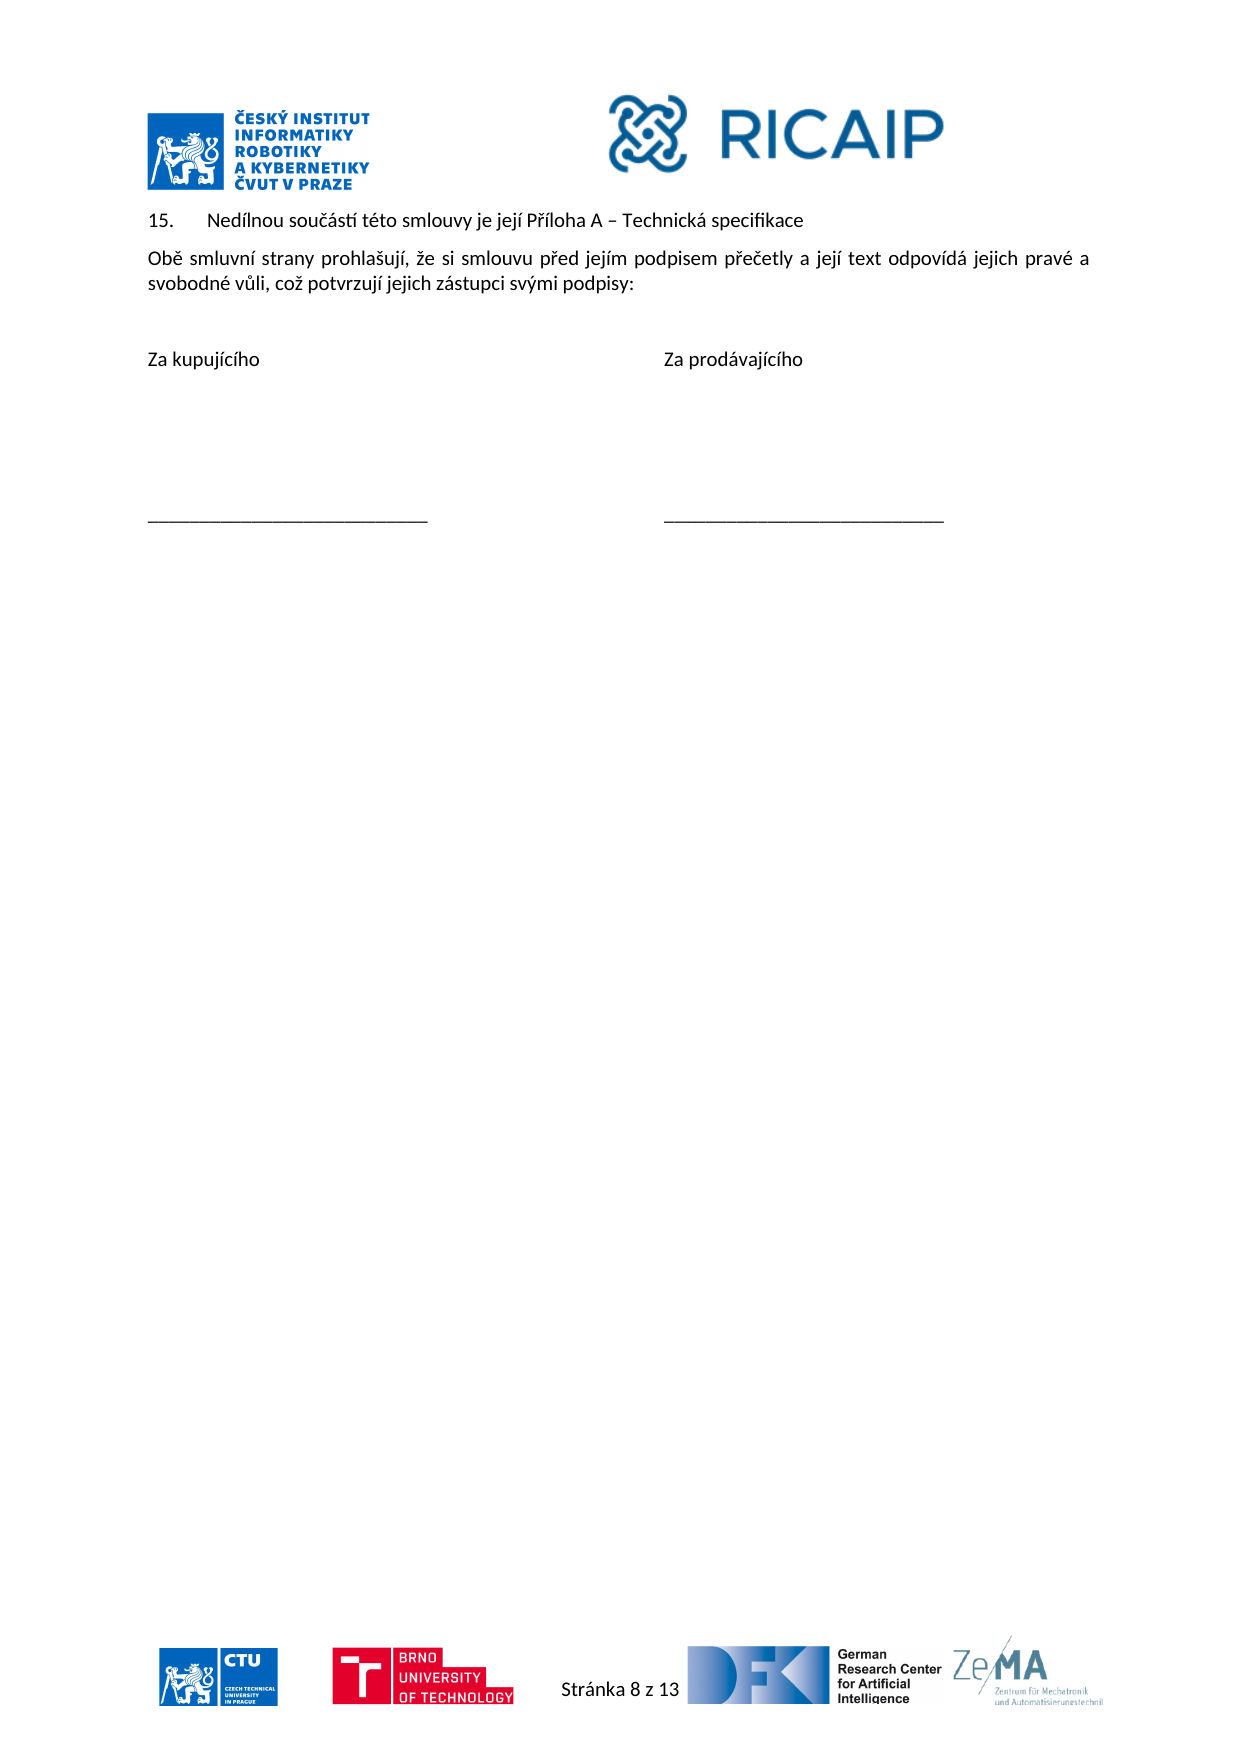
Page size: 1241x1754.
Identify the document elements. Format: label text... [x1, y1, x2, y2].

picture [158, 1648, 278, 1705]
text Za kupujícího Za prodávajícího [148, 346, 1093, 371]
text Obě smluvní strany prohlašují, že si smlouvu před jejím podpisem přečetly a její text odpovídá jejich pravé a svobodné vůli, což potvrzují jejich zástupci svými podpisy: [148, 245, 1093, 296]
text ___________________________ ___________________________ [148, 500, 1093, 526]
list Nedílnou součástí této smlouvy je její Příloha A – Technická specifikace [148, 207, 1093, 232]
picture [952, 1635, 1102, 1704]
picture [686, 1646, 943, 1704]
picture [147, 110, 370, 190]
picture [332, 1647, 514, 1704]
